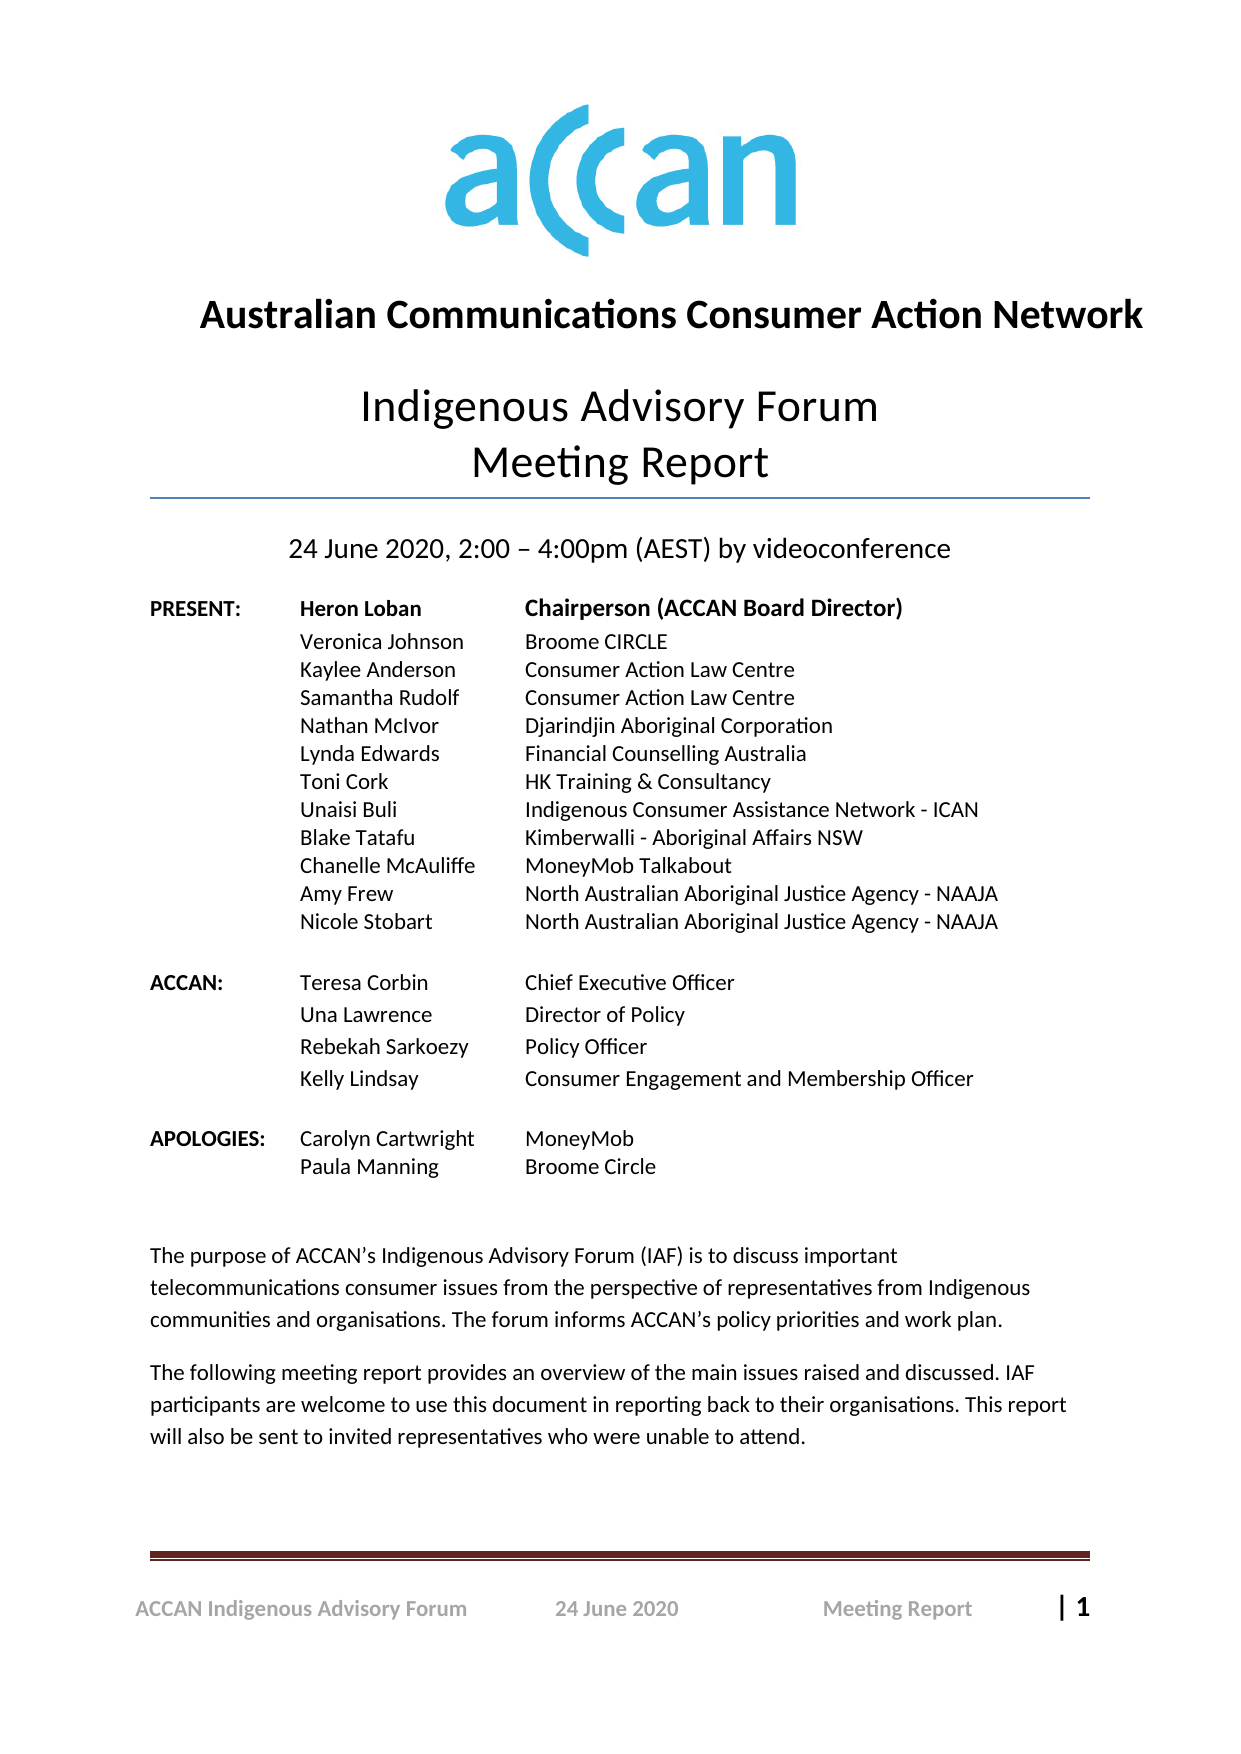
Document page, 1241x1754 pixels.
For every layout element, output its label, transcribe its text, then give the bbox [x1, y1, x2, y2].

title Indigenous Advisory Forum [150, 377, 1090, 433]
title Meeting Report [150, 433, 1090, 497]
text Australian Communications Consumer Action Network [150, 288, 1193, 339]
text Blake Tatafu Kimberwalli - Aboriginal Affairs NSW [300, 823, 1090, 851]
text APOLOGIES: Carolyn Cartwright MoneyMob [150, 1124, 1090, 1152]
text Amy Frew North Australian Aboriginal Justice Agency - NAAJA [300, 879, 1090, 907]
text Samantha Rudolf Consumer Action Law Centre [300, 683, 1090, 711]
text PRESENT: Heron Loban Chairperson (ACCAN Board Director) [150, 592, 1090, 623]
picture [412, 73, 828, 289]
text Veronica Johnson Broome CIRCLE [300, 627, 1090, 655]
text Kelly Lindsay Consumer Engagement and Membership Officer [300, 1064, 1090, 1092]
text Toni Cork HK Training & Consultancy [300, 767, 1090, 795]
text 24 June 2020, 2:00 – 4:00pm (AEST) by videoconference [150, 531, 1090, 566]
text Chanelle McAuliffe MoneyMob Talkabout [300, 851, 1090, 879]
text Unaisi Buli Indigenous Consumer Assistance Network - ICAN [300, 795, 1090, 823]
text Paula Manning Broome Circle [150, 1152, 1090, 1181]
text Kaylee Anderson Consumer Action Law Centre [300, 655, 1090, 683]
text Rebekah Sarkoezy Policy Officer [300, 1032, 1090, 1060]
text ACCAN: Teresa Corbin Chief Executive Officer [150, 968, 1090, 996]
text The following meeting report provides an overview of the main issues raised and discussed. IAF participants are welcome to use this document in reporting back to their organisations. This report will also be sent to invited representatives who were unable to attend. [150, 1358, 1090, 1451]
text Lynda Edwards Financial Counselling Australia [300, 739, 1090, 767]
text Una Lawrence Director of Policy [300, 1000, 1090, 1028]
text Nicole Stobart North Australian Aboriginal Justice Agency - NAAJA [300, 907, 1090, 936]
text The purpose of ACCAN’s Indigenous Advisory Forum (IAF) is to discuss important telecommunications consumer issues from the perspective of representatives from Indigenous communities and organisations. The forum informs ACCAN’s policy priorities and work plan. [150, 1241, 1090, 1333]
text Nathan McIvor Djarindjin Aboriginal Corporation [300, 711, 1090, 739]
